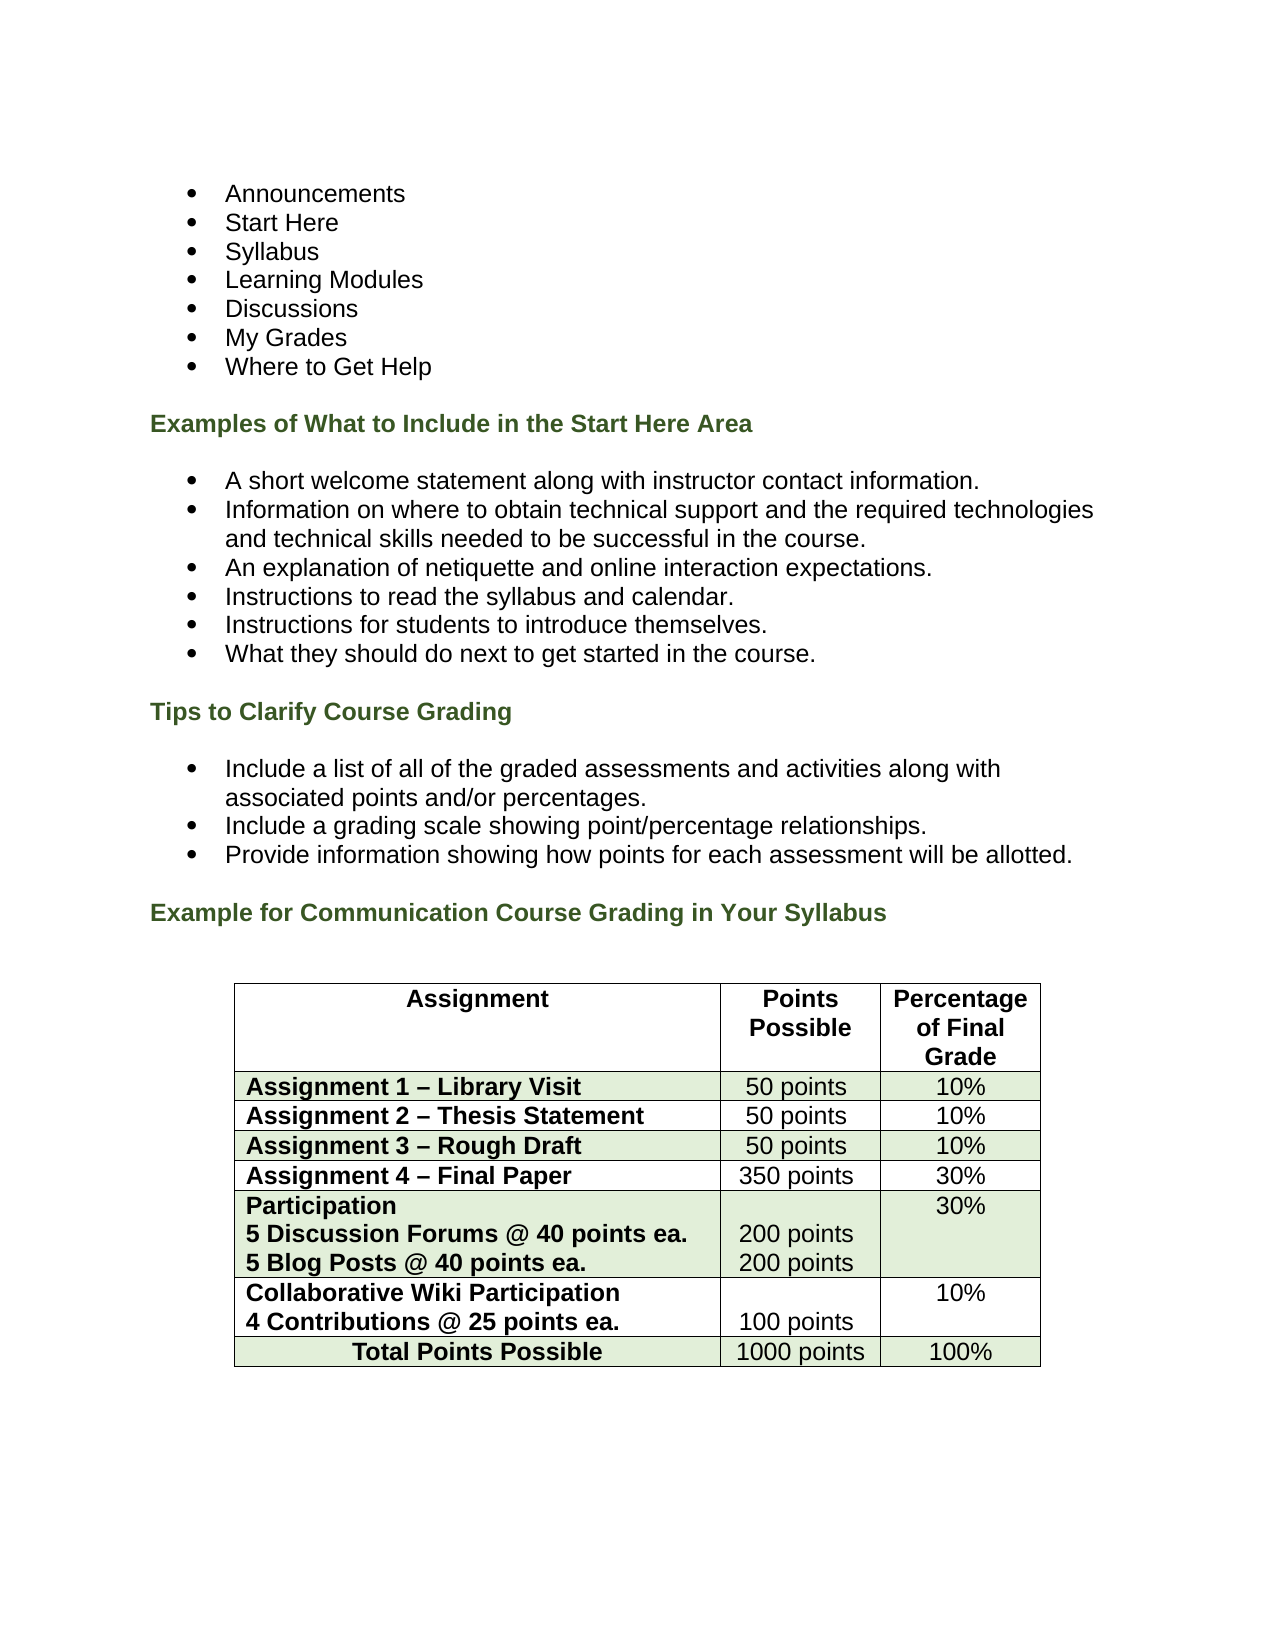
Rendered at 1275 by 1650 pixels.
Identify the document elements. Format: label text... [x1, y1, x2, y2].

list Announcements [187, 179, 1125, 208]
table_cell 1000 points [721, 1337, 880, 1366]
table_cell 10% [881, 1131, 1040, 1160]
table_cell Collaborative Wiki Participation 4 Contributions @ 25 points ea. [235, 1278, 720, 1336]
table_cell 100 points [721, 1278, 880, 1336]
table_header Percentage of Final Grade [881, 984, 1040, 1071]
table_cell Participation 5 Discussion Forums @ 40 points ea. 5 Blog Posts @ 40 points ea. [235, 1191, 720, 1277]
list Where to Get Help [187, 352, 1125, 381]
list Information on where to obtain technical support and the required technologies and technical skills needed to be successful in the course. [187, 495, 1125, 553]
table_cell Assignment 1 – Library Visit [235, 1072, 720, 1100]
list A short welcome statement along with instructor contact information. [187, 466, 1125, 495]
table_cell 30% [881, 1161, 1040, 1190]
list Instructions for students to introduce themselves. [187, 610, 1125, 639]
list Tips to Clarify Course Grading [150, 697, 1125, 754]
list My Grades [187, 323, 1125, 352]
table_cell 50 points [721, 1131, 880, 1160]
table_cell Assignment 3 – Rough Draft [235, 1131, 720, 1160]
table_cell 10% [881, 1101, 1040, 1130]
table_cell Total Points Possible [235, 1337, 720, 1366]
table_cell Assignment 4 – Final Paper [235, 1161, 720, 1190]
table_cell Assignment 2 – Thesis Statement [235, 1101, 720, 1130]
list Learning Modules [187, 265, 1125, 294]
list Start Here [187, 208, 1125, 236]
table_cell 50 points [721, 1101, 880, 1130]
table_header Points Possible [721, 984, 880, 1071]
list Examples of What to Include in the Start Here Area [150, 409, 1125, 466]
list Include a grading scale showing point/percentage relationships. [187, 811, 1125, 840]
table_cell 100% [881, 1337, 1040, 1366]
table_header Assignment [235, 984, 720, 1071]
list An explanation of netiquette and online interaction expectations. [187, 553, 1125, 582]
list Example for Communication Course Grading in Your Syllabus [150, 898, 1125, 954]
list Provide information showing how points for each assessment will be allotted. [187, 840, 1125, 869]
table_cell 350 points [721, 1161, 880, 1190]
list Include a list of all of the graded assessments and activities along with associated points and/or percentages. [187, 754, 1125, 811]
table_cell 50 points [721, 1072, 880, 1100]
list Instructions to read the syllabus and calendar. [187, 582, 1125, 610]
list Discussions [187, 294, 1125, 323]
list Syllabus [187, 236, 1125, 265]
list What they should do next to get started in the course. [187, 639, 1125, 668]
table_cell 30% [881, 1191, 1040, 1277]
table_cell 200 points 200 points [721, 1191, 880, 1277]
table_cell 10% [881, 1278, 1040, 1336]
table_cell 10% [881, 1072, 1040, 1100]
